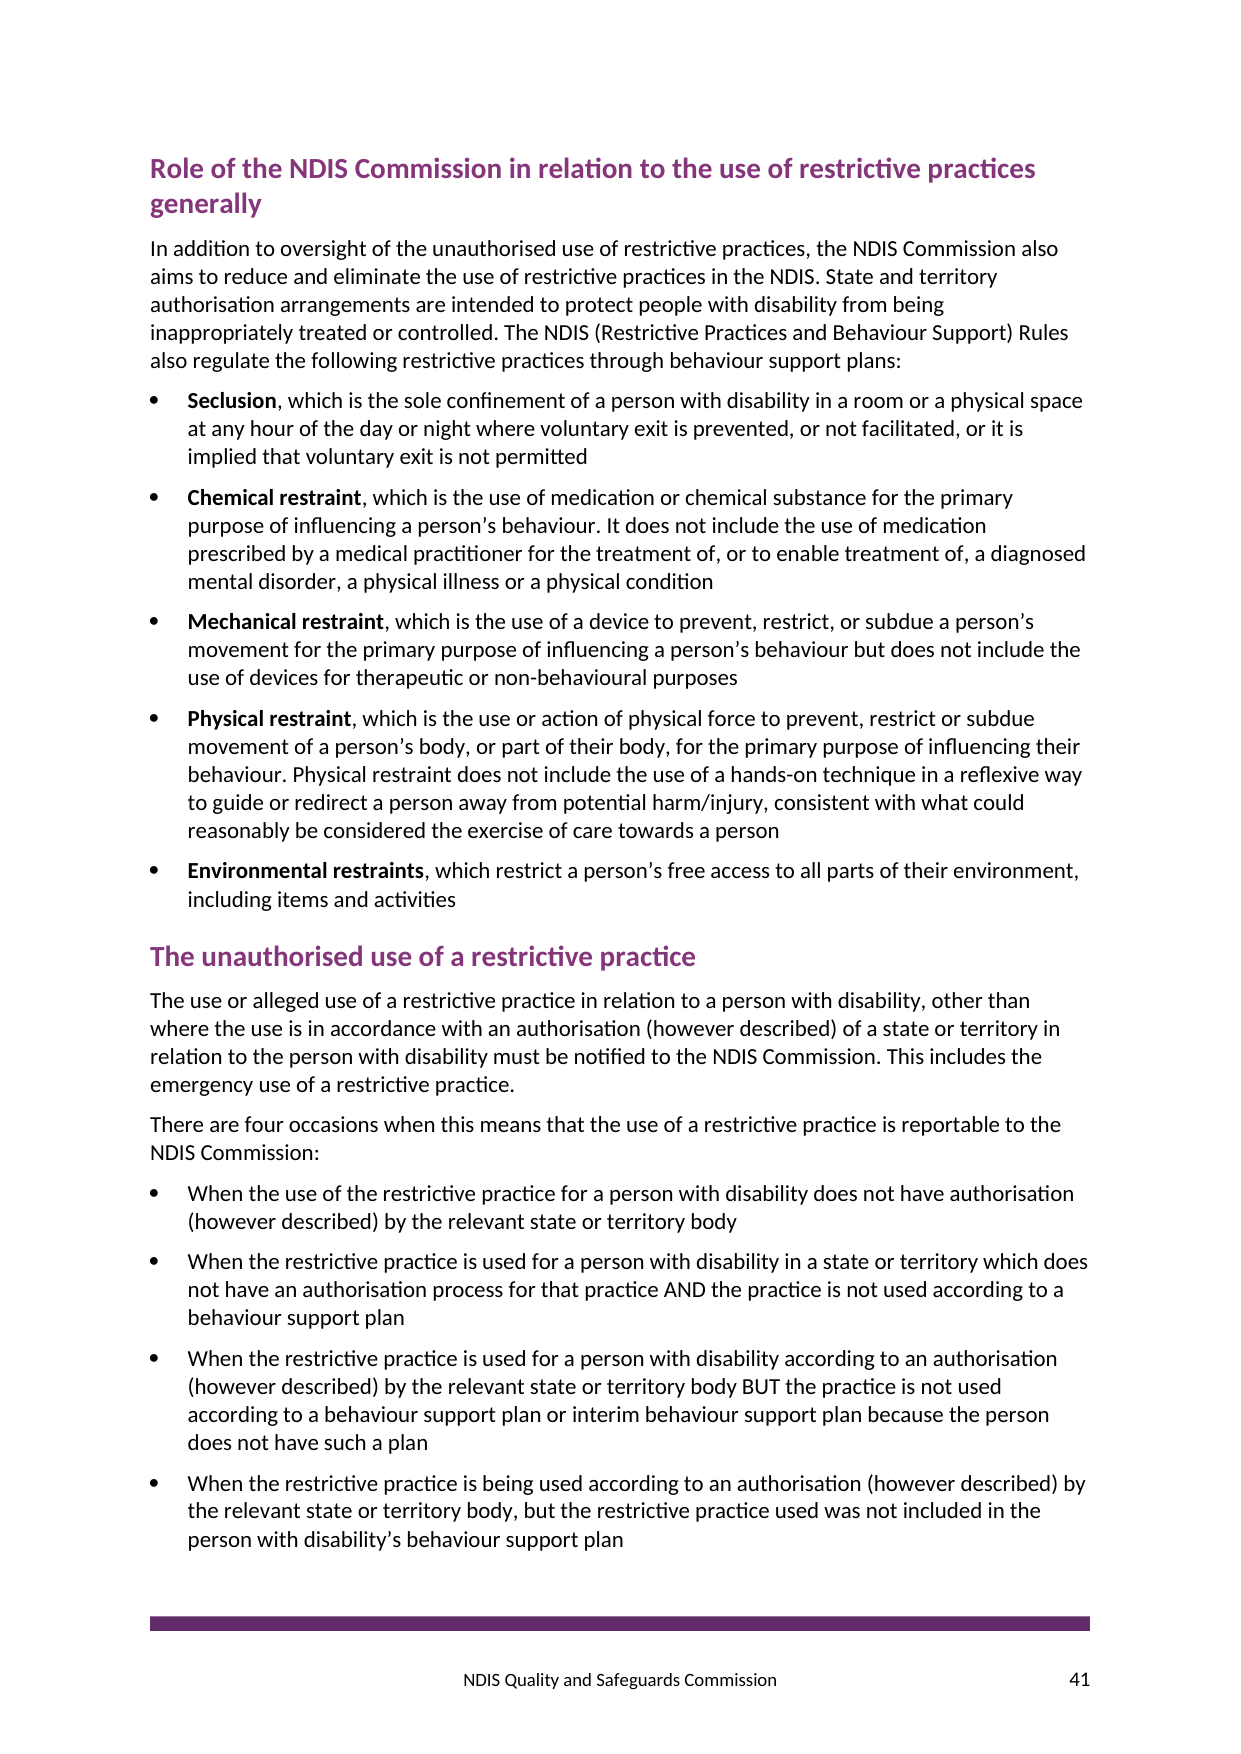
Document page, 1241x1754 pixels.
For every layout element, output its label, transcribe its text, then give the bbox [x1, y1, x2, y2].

list When the restrictive practice is used for a person with disability according to an authorisation (however described) by the relevant state or territory body BUT the practice is not used according to a behaviour support plan or interim behaviour support plan because the person does not have such a plan [150, 1344, 1090, 1456]
text The use or alleged use of a restrictive practice in relation to a person with disability, other than where the use is in accordance with an authorisation (however described) of a state or territory in relation to the person with disability must be notified to the NDIS Commission. This includes the emergency use of a restrictive practice. [150, 986, 1090, 1098]
list Mechanical restraint, which is the use of a device to prevent, restrict, or subdue a person’s movement for the primary purpose of influencing a person’s behaviour but does not include the use of devices for therapeutic or non-behavioural purposes [150, 607, 1090, 692]
list Physical restraint, which is the use or action of physical force to prevent, restrict or subdue movement of a person’s body, or part of their body, for the primary purpose of influencing their behaviour. Physical restraint does not include the use of a hands-on technique in a reflexive way to guide or redirect a person away from potential harm/injury, consistent with what could reasonably be considered the exercise of care towards a person [150, 704, 1090, 844]
subtitle Role of the NDIS Commission in relation to the use of restrictive practices generally [150, 150, 1090, 221]
list When the restrictive practice is being used according to an authorisation (however described) by the relevant state or territory body, but the restrictive practice used was not included in the person with disability’s behaviour support plan [150, 1469, 1090, 1553]
text There are four occasions when this means that the use of a restrictive practice is reportable to the NDIS Commission: [150, 1110, 1090, 1166]
subtitle The unauthorised use of a restrictive practice [150, 938, 1090, 973]
list Seclusion, which is the sole confinement of a person with disability in a room or a physical space at any hour of the day or night where voluntary exit is prevented, or not facilitated, or it is implied that voluntary exit is not permitted [150, 386, 1090, 470]
list Environmental restraints, which restrict a person’s free access to all parts of their environment, including items and activities [150, 857, 1090, 913]
list Chemical restraint, which is the use of medication or chemical substance for the primary purpose of influencing a person’s behaviour. It does not include the use of medication prescribed by a medical practitioner for the treatment of, or to enable treatment of, a diagnosed mental disorder, a physical illness or a physical condition [150, 483, 1090, 595]
list When the use of the restrictive practice for a person with disability does not have authorisation (however described) by the relevant state or territory body [150, 1179, 1090, 1235]
list When the restrictive practice is used for a person with disability in a state or territory which does not have an authorisation process for that practice AND the practice is not used according to a behaviour support plan [150, 1247, 1090, 1332]
text In addition to oversight of the unauthorised use of restrictive practices, the NDIS Commission also aims to reduce and eliminate the use of restrictive practices in the NDIS. State and territory authorisation arrangements are intended to protect people with disability from being inappropriately treated or controlled. The NDIS (Restrictive Practices and Behaviour Support) Rules also regulate the following restrictive practices through behaviour support plans: [150, 234, 1090, 374]
